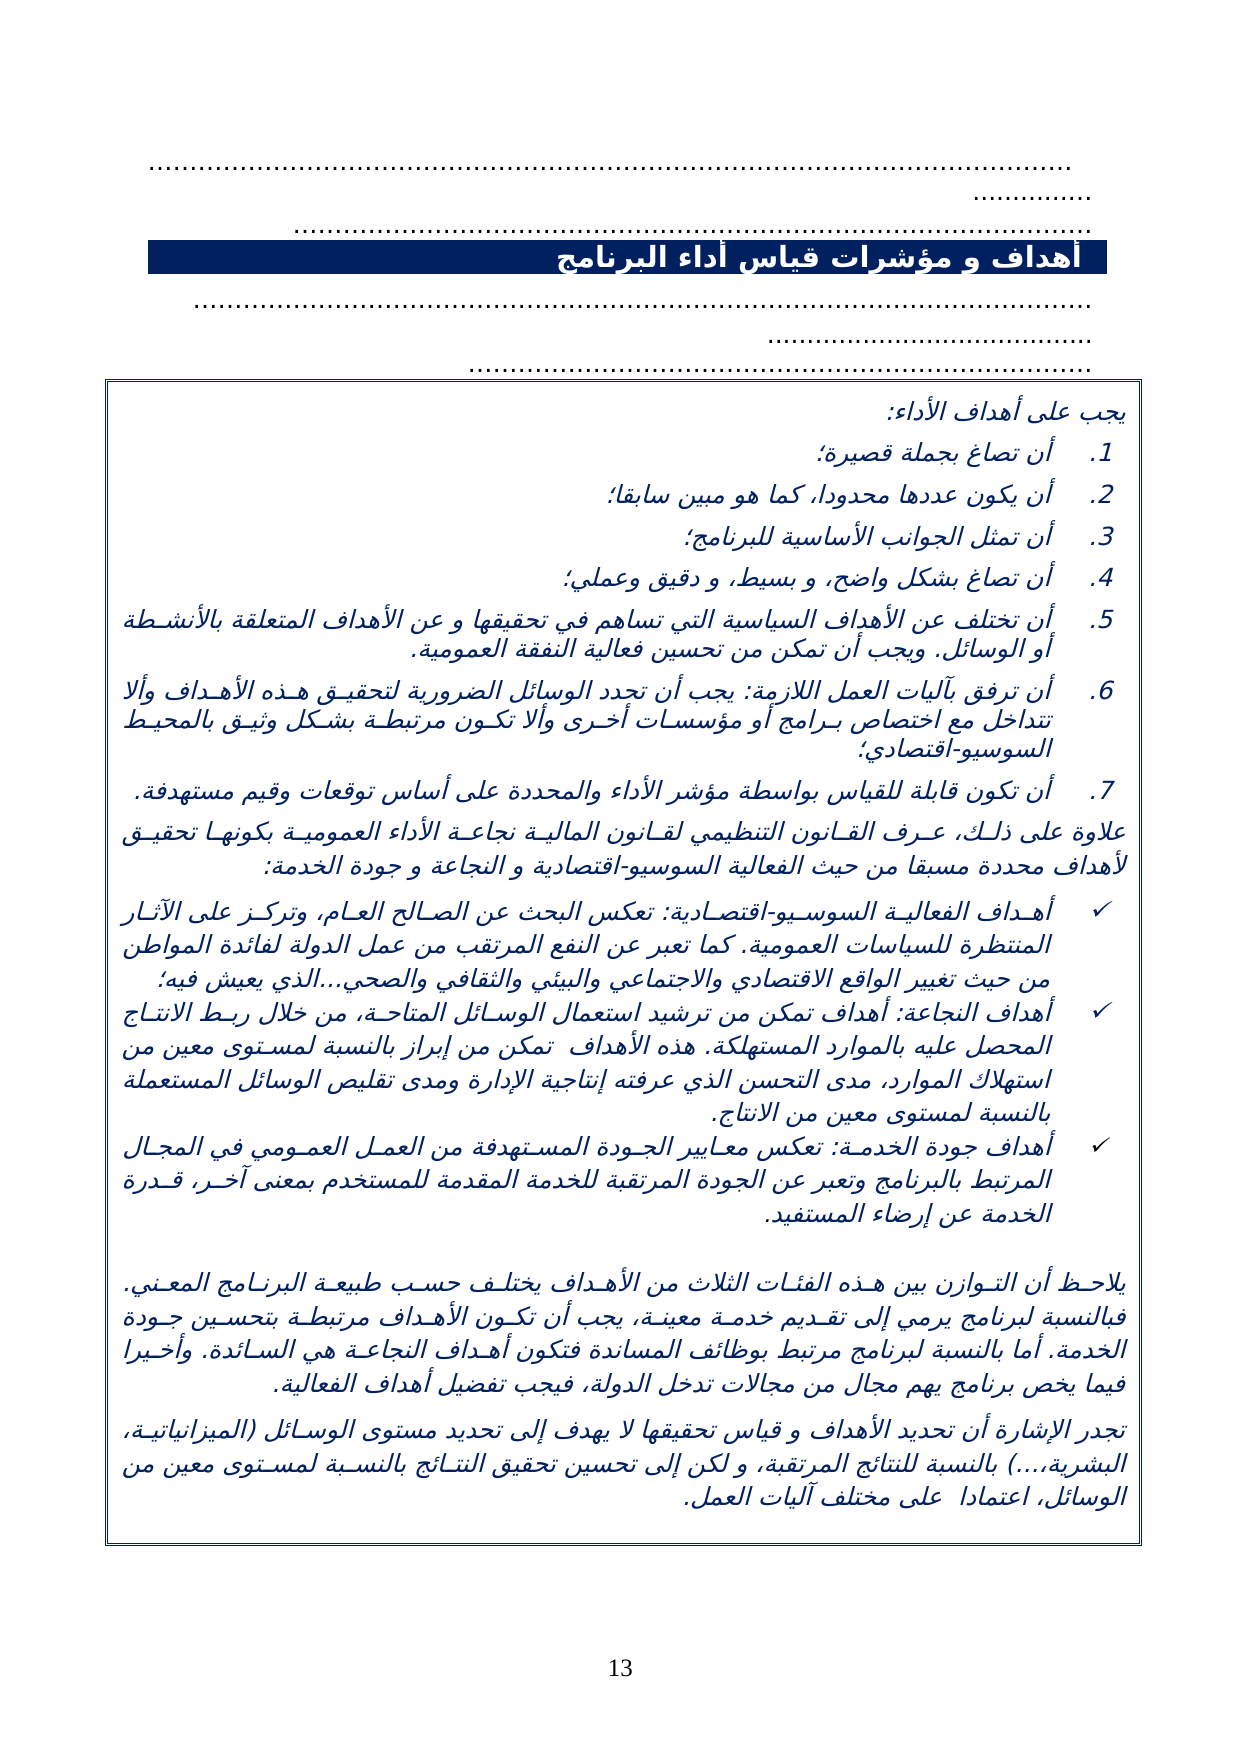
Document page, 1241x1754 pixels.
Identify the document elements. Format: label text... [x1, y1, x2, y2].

text ……………………………………………………………………………………………… [148, 285, 1093, 314]
text .........................................………………………………………………………………… [148, 321, 1093, 379]
text ……………………………………………………………………………………………………............…………………………………………………………………………………….... [148, 148, 1093, 240]
table_header يجب على أهداف الأداء: أن تصاغ بجملة قصيرة؛ أن يكون عددها محدودا، كما هو مبين سابقا؛ أن تمثل الجوانب الأساسية للبرنامج؛ أن تصاغ بشكل واضح، و بسيط، و دقيق وعملي؛ أن تختلف عن الأهداف السياسية التي تساهم في تحقيقها و عن الأهداف المتعلقة بالأنشطة أو الوسائل. ويجب أن تمكن من تحسين فعالية النفقة العمومية. أن ترفق بآليات العمل اللازمة: يجب أن تحدد الوسائل الضرورية لتحقيق هذه الأهداف وألا تتداخل مع اختصاص برامج أو مؤسسات أخرى وألا تكون مرتبطة بشكل وثيق بالمحيط السوسيو-اقتصادي؛ أن تكون قابلة للقياس بواسطة مؤشر الأداء والمحددة على أساس توقعات وقيم مستهدفة. علاوة على ذلك، عرف القانون التنظيمي لقانون المالية نجاعة الأداء العمومية بكونها تحقيق لأهداف محددة مسبقا من حيث الفعالية السوسيو-اقتصادية و النجاعة و جودة الخدمة: أهداف الفعالية السوسيو-اقتصادية: تعكس البحث عن الصالح العام، وتركز على الآثار المنتظرة للسياسات العمومية. كما تعبر عن النفع المرتقب من عمل الدولة لفائدة المواطن من حيث تغيير الواقع الاقتصادي والاجتماعي والبيئي والثقافي والصحي...الذي يعيش فيه؛ أهداف النجاعة: أهداف تمكن من ترشيد استعمال الوسائل المتاحة، من خلال ربط الانتاج المحصل عليه بالموارد المستهلكة. هذه الأهداف تمكن من إبراز بالنسبة لمستوى معين من استهلاك الموارد، مدى التحسن الذي عرفته إنتاجية الإدارة ومدى تقليص الوسائل المستعملة بالنسبة لمستوى معين من الانتاج. أهداف جودة الخدمة: تعكس معايير الجودة المستهدفة من العمل العمومي في المجال المرتبط بالبرنامج وتعبر عن الجودة المرتقبة للخدمة المقدمة للمستخدم بمعنى آخر، قدرة الخدمة عن إرضاء المستفيد. يلاحظ أن التوازن بين هذه الفئات الثلاث من الأهداف يختلف حسب طبيعة البرنامج المعني. فبالنسبة لبرنامج يرمي إلى تقديم خدمة معينة، يجب أن تكون الأهداف مرتبطة بتحسين جودة الخدمة. أما بالنسبة لبرنامج مرتبط بوظائف المساندة فتكون أهداف النجاعة هي السائدة. وأخيرا فيما يخص برنامج يهم مجال من مجالات تدخل الدولة، فيجب تفضيل أهداف الفعالية. تجدر الإشارة أن تحديد الأهداف و قياس تحقيقها لا يهدف إلى تحديد مستوى الوسائل (الميزانياتية، البشرية،...) بالنسبة للنتائج المرتقبة، و لكن إلى تحسين تحقيق النتائج بالنسبة لمستوى معين من الوسائل، اعتمادا على مختلف آليات العمل. [108, 382, 1139, 1543]
list أهداف و مؤشرات قياس أداء البرنامج [148, 240, 1107, 274]
